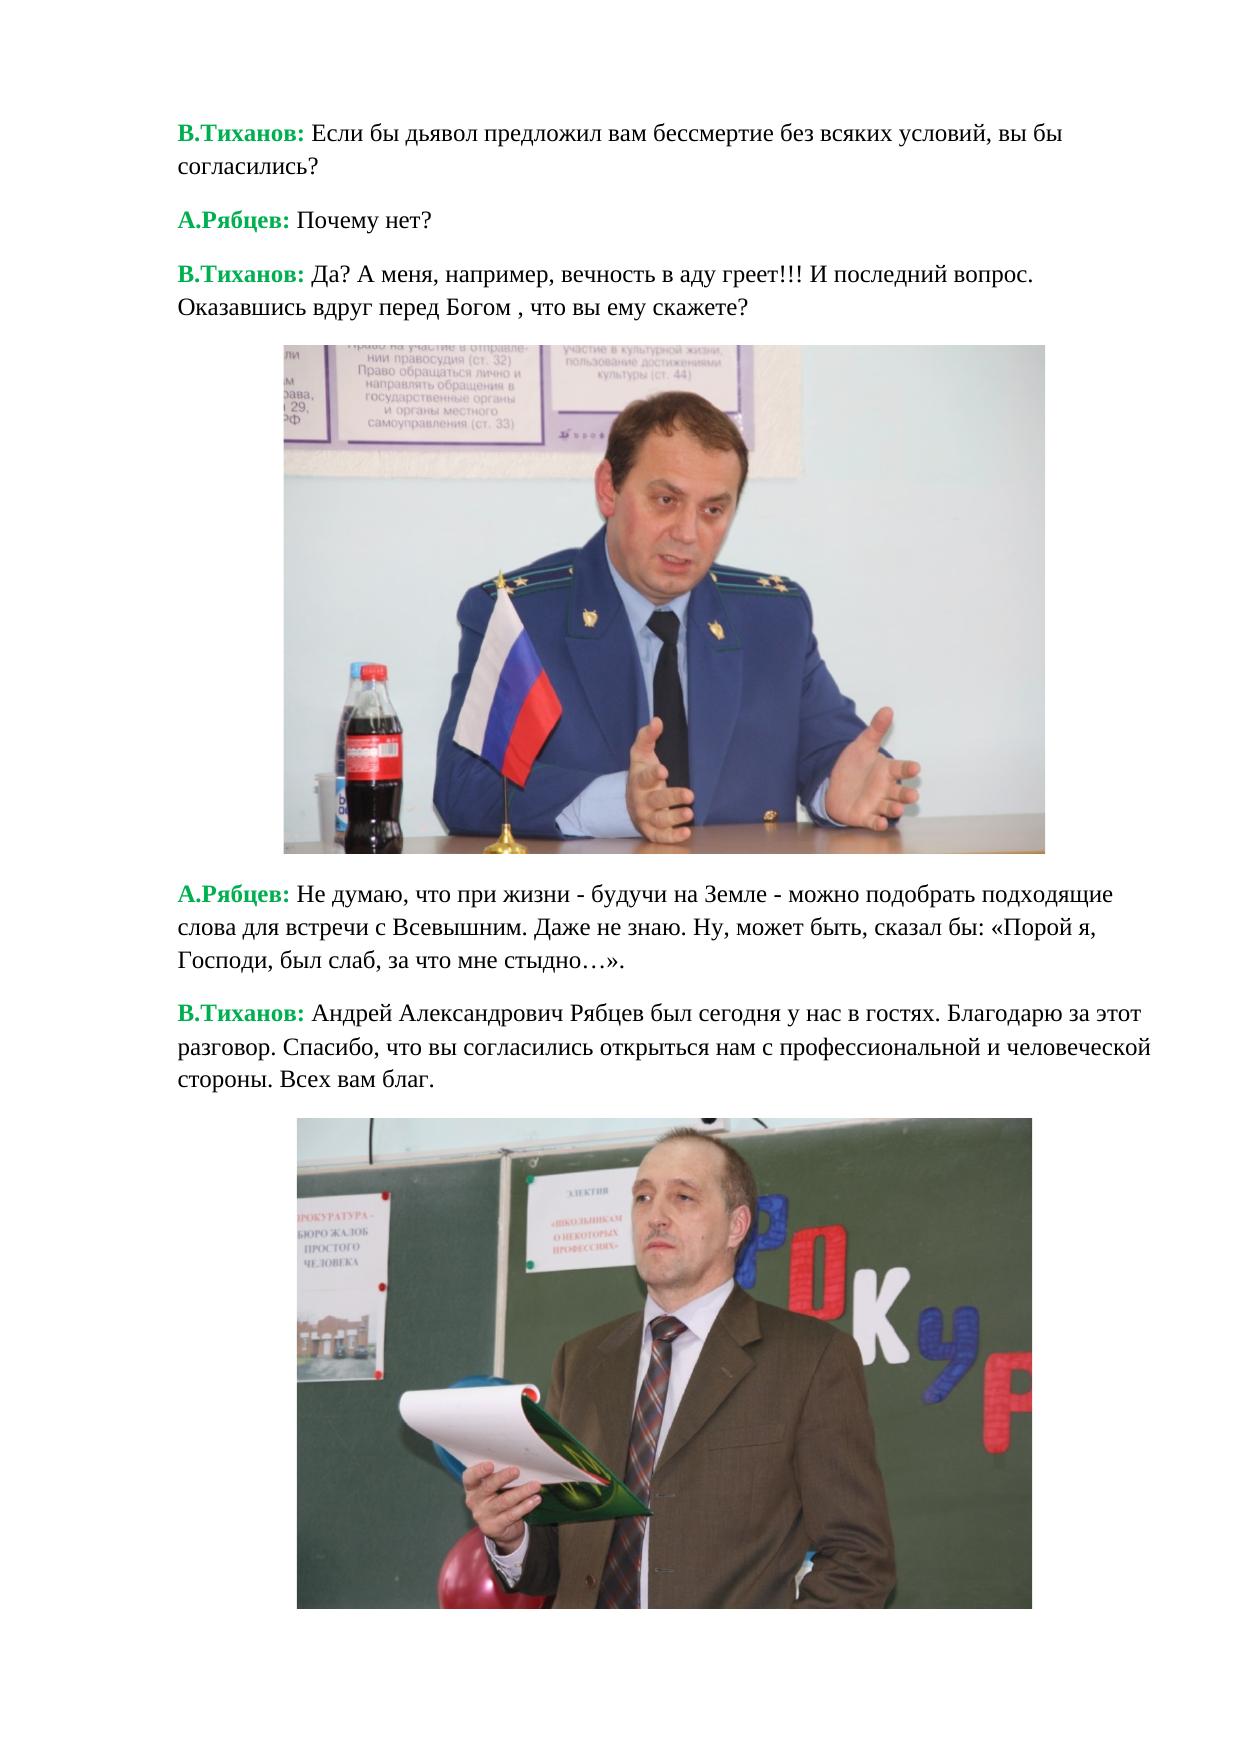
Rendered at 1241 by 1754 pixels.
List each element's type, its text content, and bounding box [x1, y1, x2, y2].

text В.Тиханов: Если бы дьявол предложил вам бессмертие без всяких условий, вы бы согласились? [177, 118, 1152, 180]
text А.Рябцев: Не думаю, что при жизни - будучи на Земле - можно подобрать подходящие слова для встречи с Всевышним. Даже не знаю. Ну, может быть, сказал бы: «Порой я, Господи, был слаб, за что мне стыдно…». [177, 879, 1152, 973]
picture [283, 345, 1046, 854]
text А.Рябцев: Почему нет? [177, 205, 1152, 234]
text В.Тиханов: Андрей Александрович Рябцев был сегодня у нас в гостях. Благодарю за этот разговор. Спасибо, что вы согласились открыться нам с профессиональной и человеческой стороны. Всех вам благ. [177, 998, 1152, 1093]
picture [296, 1118, 1033, 1609]
text В.Тиханов: Да? А меня, например, вечность в аду греет!!! И последний вопрос. Оказавшись вдруг перед Богом , что вы ему скажете? [177, 259, 1152, 321]
